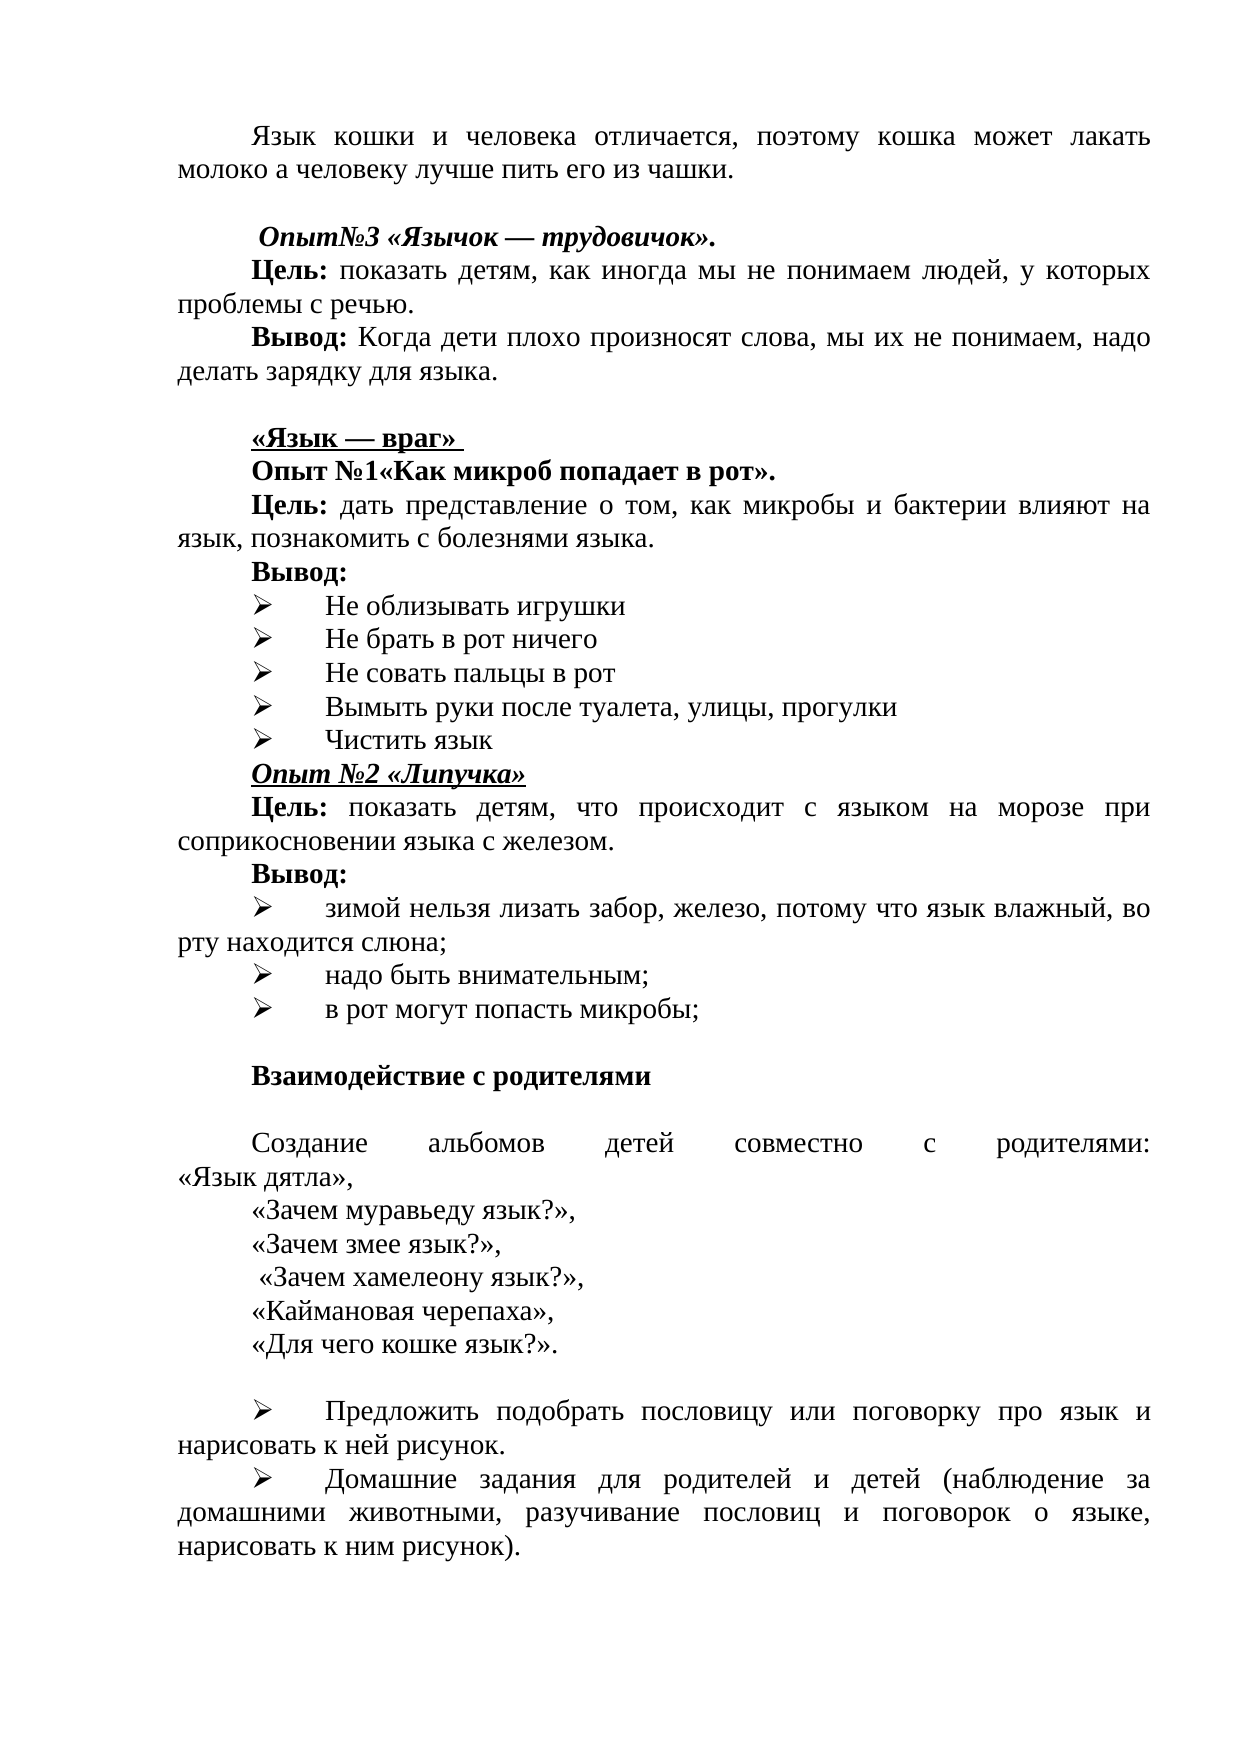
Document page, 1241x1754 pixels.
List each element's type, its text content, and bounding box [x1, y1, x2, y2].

text Опыт №2 «Липучка» [177, 756, 1152, 789]
list Не облизывать игрушки [177, 588, 1152, 621]
text Вывод: [177, 857, 1152, 890]
list зимой нельзя лизать забор, железо, потому что язык влажный, во рту находится слюна; [177, 890, 1152, 957]
text Цель: показать детям, что происходит с языком на морозе при соприкосновении языка с железом. [177, 789, 1152, 857]
list в рот могут попасть микробы; [177, 991, 1152, 1024]
text «Зачем змее язык?», [177, 1226, 1152, 1259]
text Опыт №1«Как микроб попадает в рот». [177, 453, 1152, 487]
text Язык кошки и человека отличается, поэтому кошка может лакать молоко а человеку лучше пить его из чашки. [177, 118, 1152, 185]
list Не совать пальцы в рот [177, 655, 1152, 689]
list Вымыть руки после туалета, улицы, прогулки [177, 689, 1152, 722]
text «Язык — враг» [177, 420, 1152, 453]
text «Каймановая черепаха», [177, 1293, 1152, 1326]
text Взаимодействие с родителями [177, 1058, 1152, 1092]
list Чистить язык [177, 722, 1152, 756]
text «Для чего кошке язык?». [177, 1326, 1152, 1360]
list Предложить подобрать пословицу или поговорку про язык и нарисовать к ней рисунок. [177, 1393, 1152, 1461]
text Создание альбомов детей совместно с родителями: «Язык дятла», [177, 1125, 1152, 1192]
text Вывод: Когда дети плохо произносят слова, мы их не понимаем, надо делать зарядку для языка. [177, 319, 1152, 386]
list Не брать в рот ничего [177, 621, 1152, 655]
text Вывод: [177, 554, 1152, 588]
text «Зачем хамелеону язык?», [177, 1259, 1152, 1293]
text Опыт№3 «Язычок — трудовичок». [177, 219, 1152, 252]
text Цель: показать детям, как иногда мы не понимаем людей, у которых проблемы с речью. [177, 252, 1152, 319]
list надо быть внимательным; [177, 957, 1152, 991]
text «Зачем муравьеду язык?», [177, 1192, 1152, 1226]
text Цель: дать представление о том, как микробы и бактерии влияют на язык, познакомить с болезнями языка. [177, 487, 1152, 554]
list Домашние задания для родителей и детей (наблюдение за домашними животными, разучивание пословиц и поговорок о языке, нарисовать к ним рисунок). [177, 1461, 1152, 1561]
